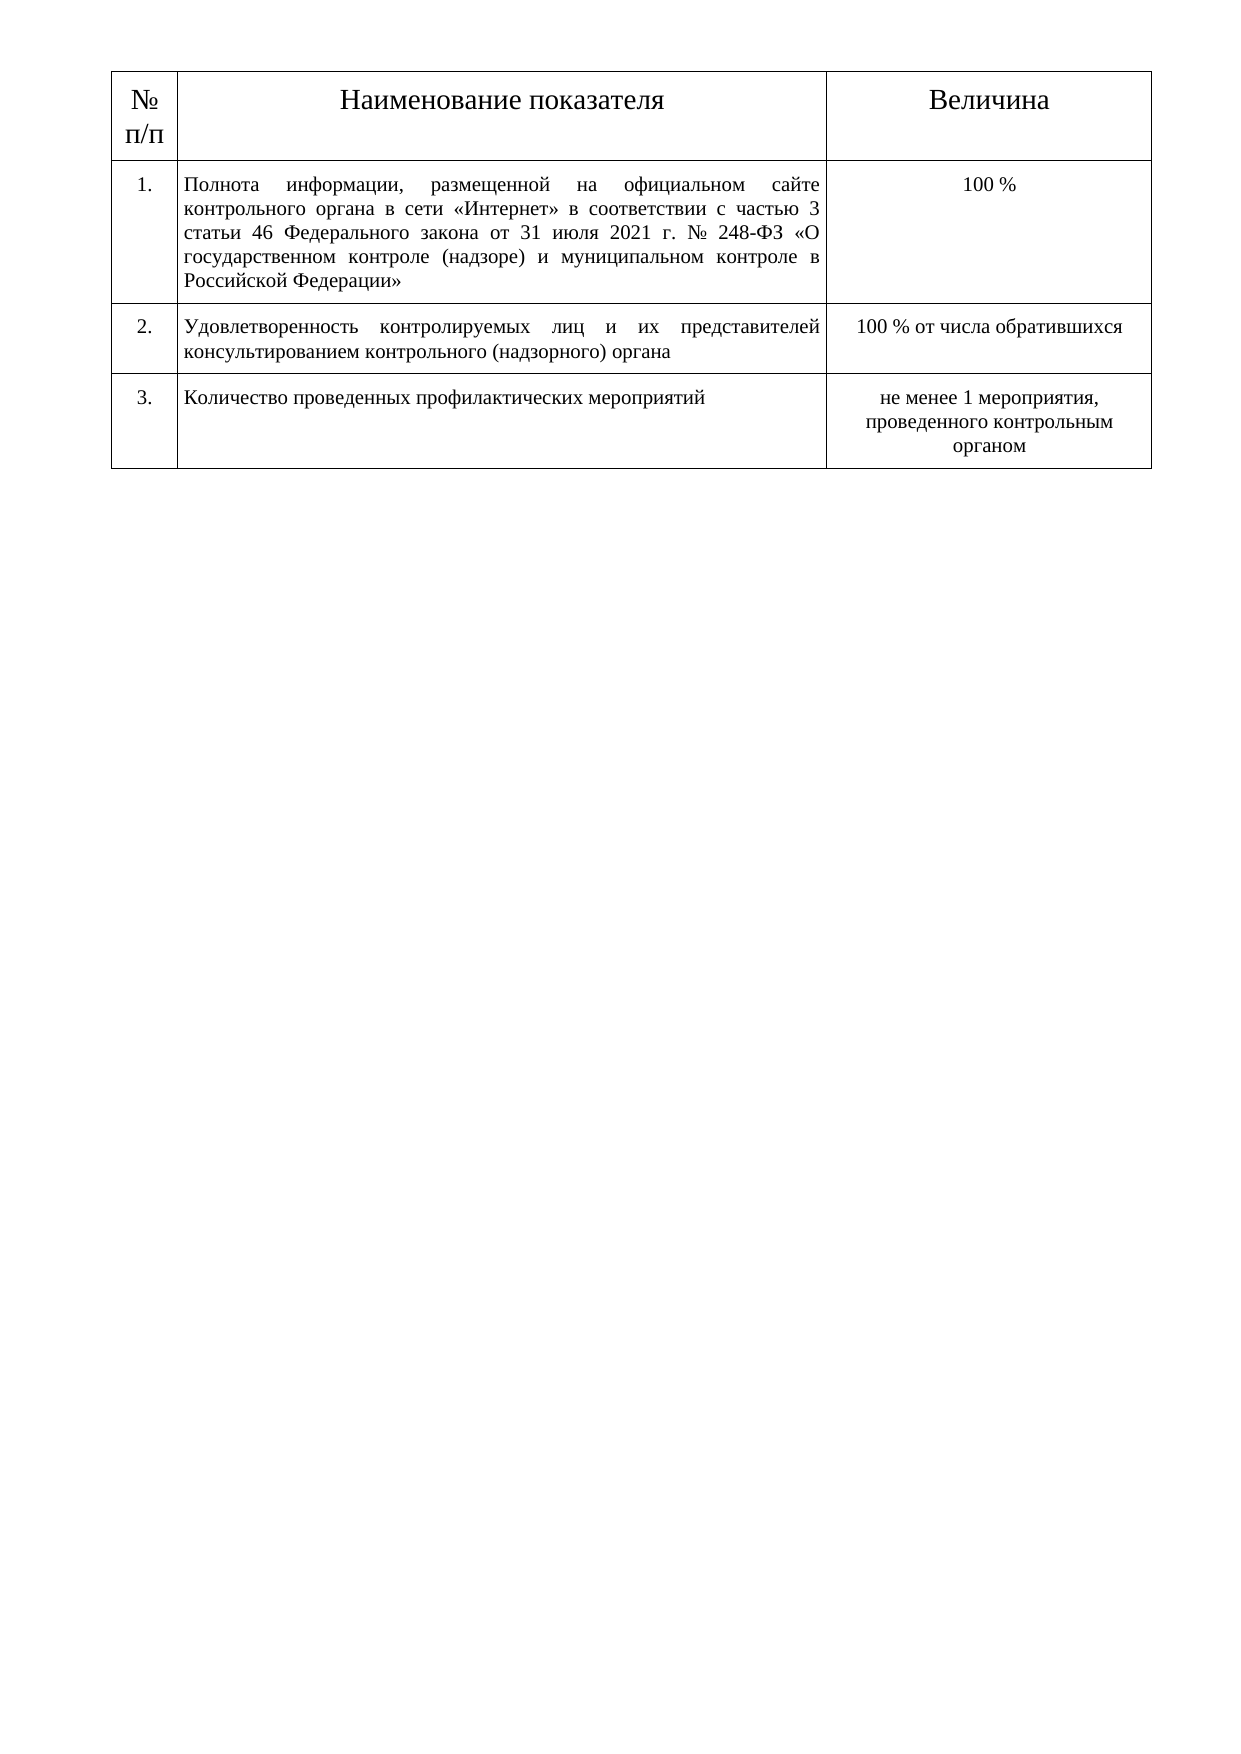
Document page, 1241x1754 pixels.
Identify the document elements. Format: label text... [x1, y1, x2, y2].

table_header № п/п [112, 72, 177, 160]
table_cell Количество проведенных профилактических мероприятий [178, 374, 826, 468]
table_cell 1. [112, 161, 177, 303]
table_cell 100 % [827, 161, 1151, 303]
table_cell 3. [112, 374, 177, 468]
table_cell Удовлетворенность контролируемых лиц и их представителей консультированием контрольного (надзорного) органа [178, 304, 826, 373]
table_cell Полнота информации, размещенной на официальном сайте контрольного органа в сети «Интернет» в соответствии с частью 3 статьи 46 Федерального закона от 31 июля 2021 г. № 248-ФЗ «О государственном контроле (надзоре) и муниципальном контроле в Российской Федерации» [178, 161, 826, 303]
table_cell 100 % от числа обратившихся [827, 304, 1151, 373]
table_header Величина [827, 72, 1151, 160]
table_header Наименование показателя [178, 72, 826, 160]
table_cell 2. [112, 304, 177, 373]
table_cell не менее 1 мероприятия, проведенного контрольным органом [827, 374, 1151, 468]
